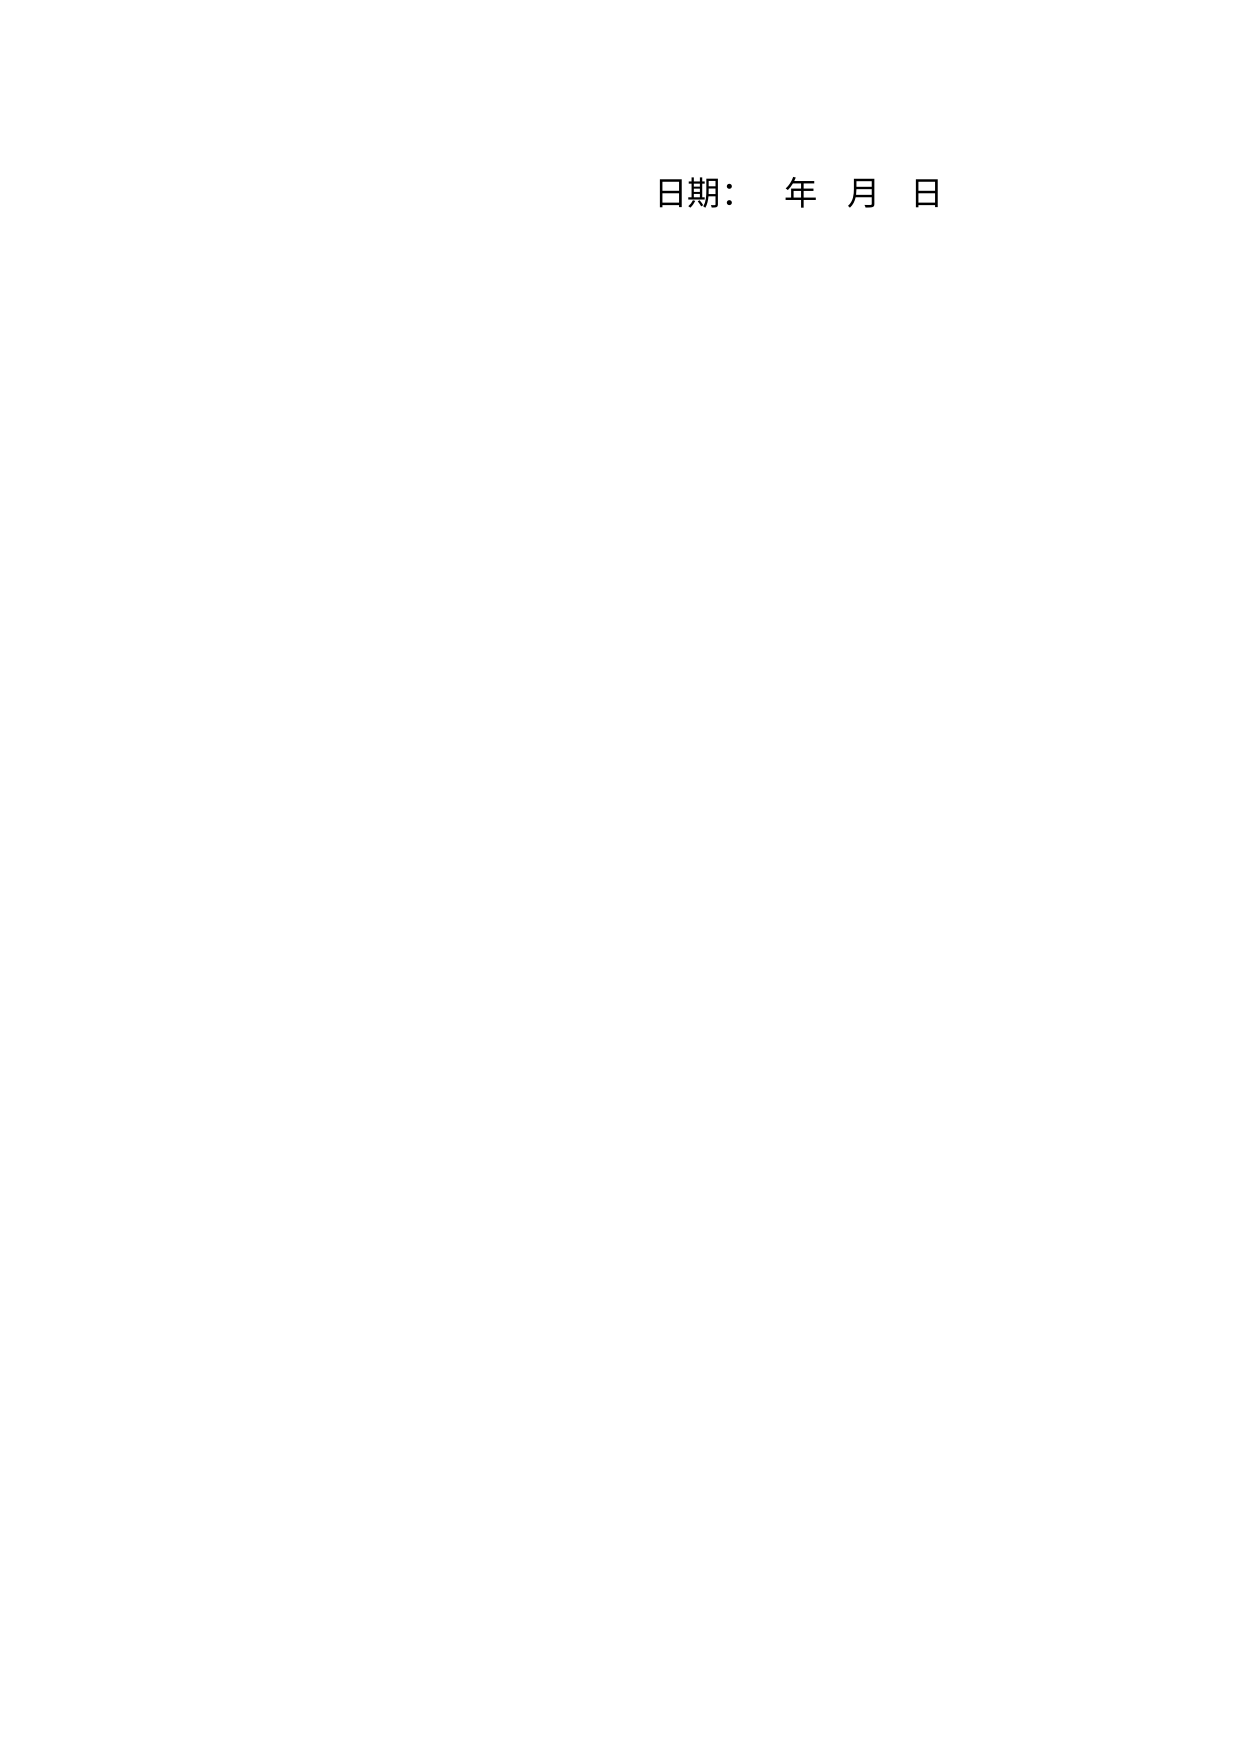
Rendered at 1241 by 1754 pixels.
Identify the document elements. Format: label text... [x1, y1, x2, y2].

text 日期： 年 月 日 [187, 162, 1049, 216]
